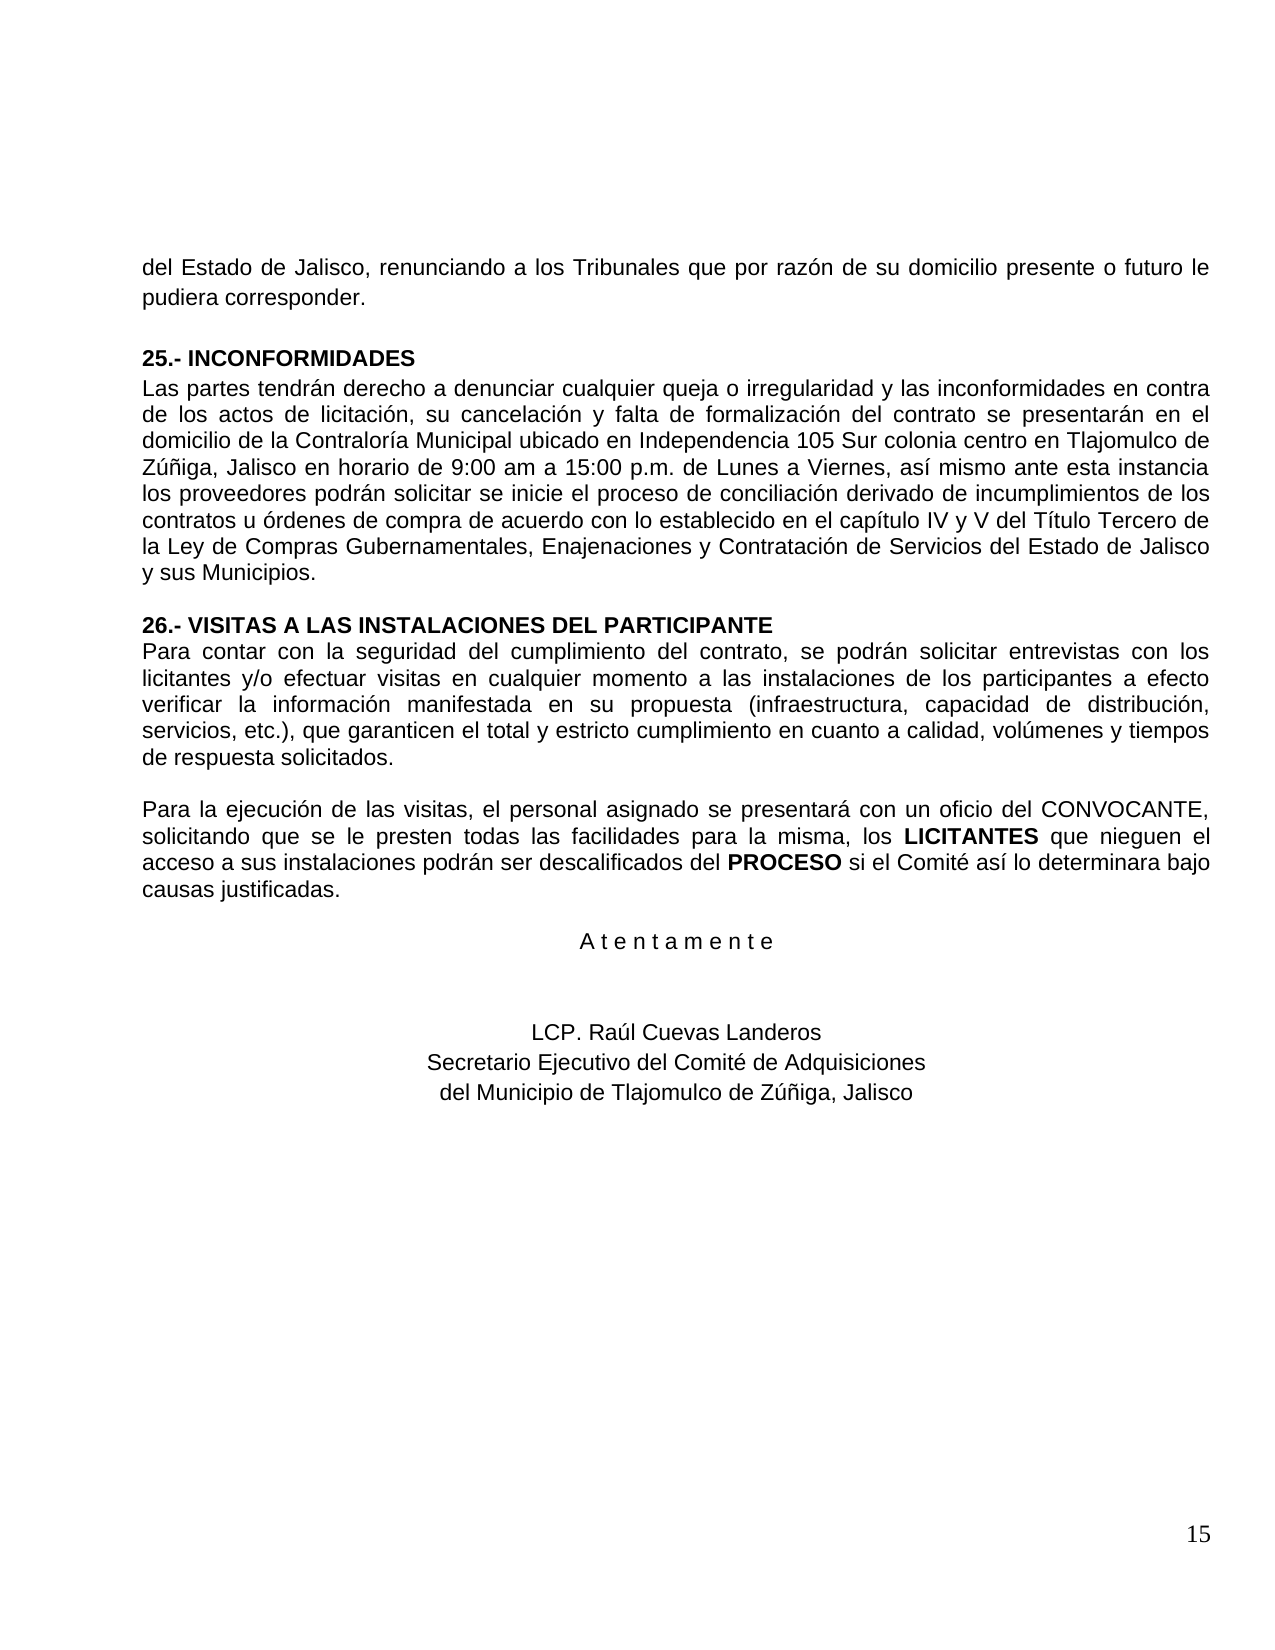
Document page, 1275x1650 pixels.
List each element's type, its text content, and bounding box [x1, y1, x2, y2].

text Las partes tendrán derecho a denunciar cualquier queja o irregularidad y las inconformidades en contra de los actos de licitación, su cancelación y falta de formalización del contrato se presentarán en el domicilio de la Contraloría Municipal ubicado en Independencia 105 Sur colonia centro en Tlajomulco de Zúñiga, Jalisco en horario de 9:00 am a 15:00 p.m. de Lunes a Viernes, así mismo ante esta instancia los proveedores podrán solicitar se inicie el proceso de conciliación derivado de incumplimientos de los contratos u órdenes de compra de acuerdo con lo establecido en el capítulo IV y V del Título Tercero de la Ley de Compras Gubernamentales, Enajenaciones y Contratación de Servicios del Estado de Jalisco y sus Municipios. [142, 375, 1211, 586]
text del Municipio de Tlajomulco de Zúñiga, Jalisco [142, 1079, 1211, 1106]
text LCP. Raúl Cuevas Landeros [142, 1019, 1211, 1045]
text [142, 254, 1211, 311]
text 26.- VISITAS A LAS INSTALACIONES DEL PARTICIPANTE [142, 612, 1211, 638]
text Para la ejecución de las visitas, el personal asignado se presentará con un oficio del CONVOCANTE, solicitando que se le presten todas las facilidades para la misma, los LICITANTES que nieguen el acceso a sus instalaciones podrán ser descalificados del PROCESO si el Comité así lo determinara bajo causas justificadas. [142, 796, 1211, 902]
text A t e n t a m e n t e [142, 928, 1211, 954]
text 25.- INCONFORMIDADES [142, 344, 1211, 371]
text Para contar con la seguridad del cumplimiento del contrato, se podrán solicitar entrevistas con los licitantes y/o efectuar visitas en cualquier momento a las instalaciones de los participantes a efecto verificar la información manifestada en su propuesta (infraestructura, capacidad de distribución, servicios, etc.), que garanticen el total y estricto cumplimiento en cuanto a calidad, volúmenes y tiempos de respuesta solicitados. [142, 638, 1211, 770]
text Secretario Ejecutivo del Comité de Adquisiciones [142, 1049, 1211, 1075]
